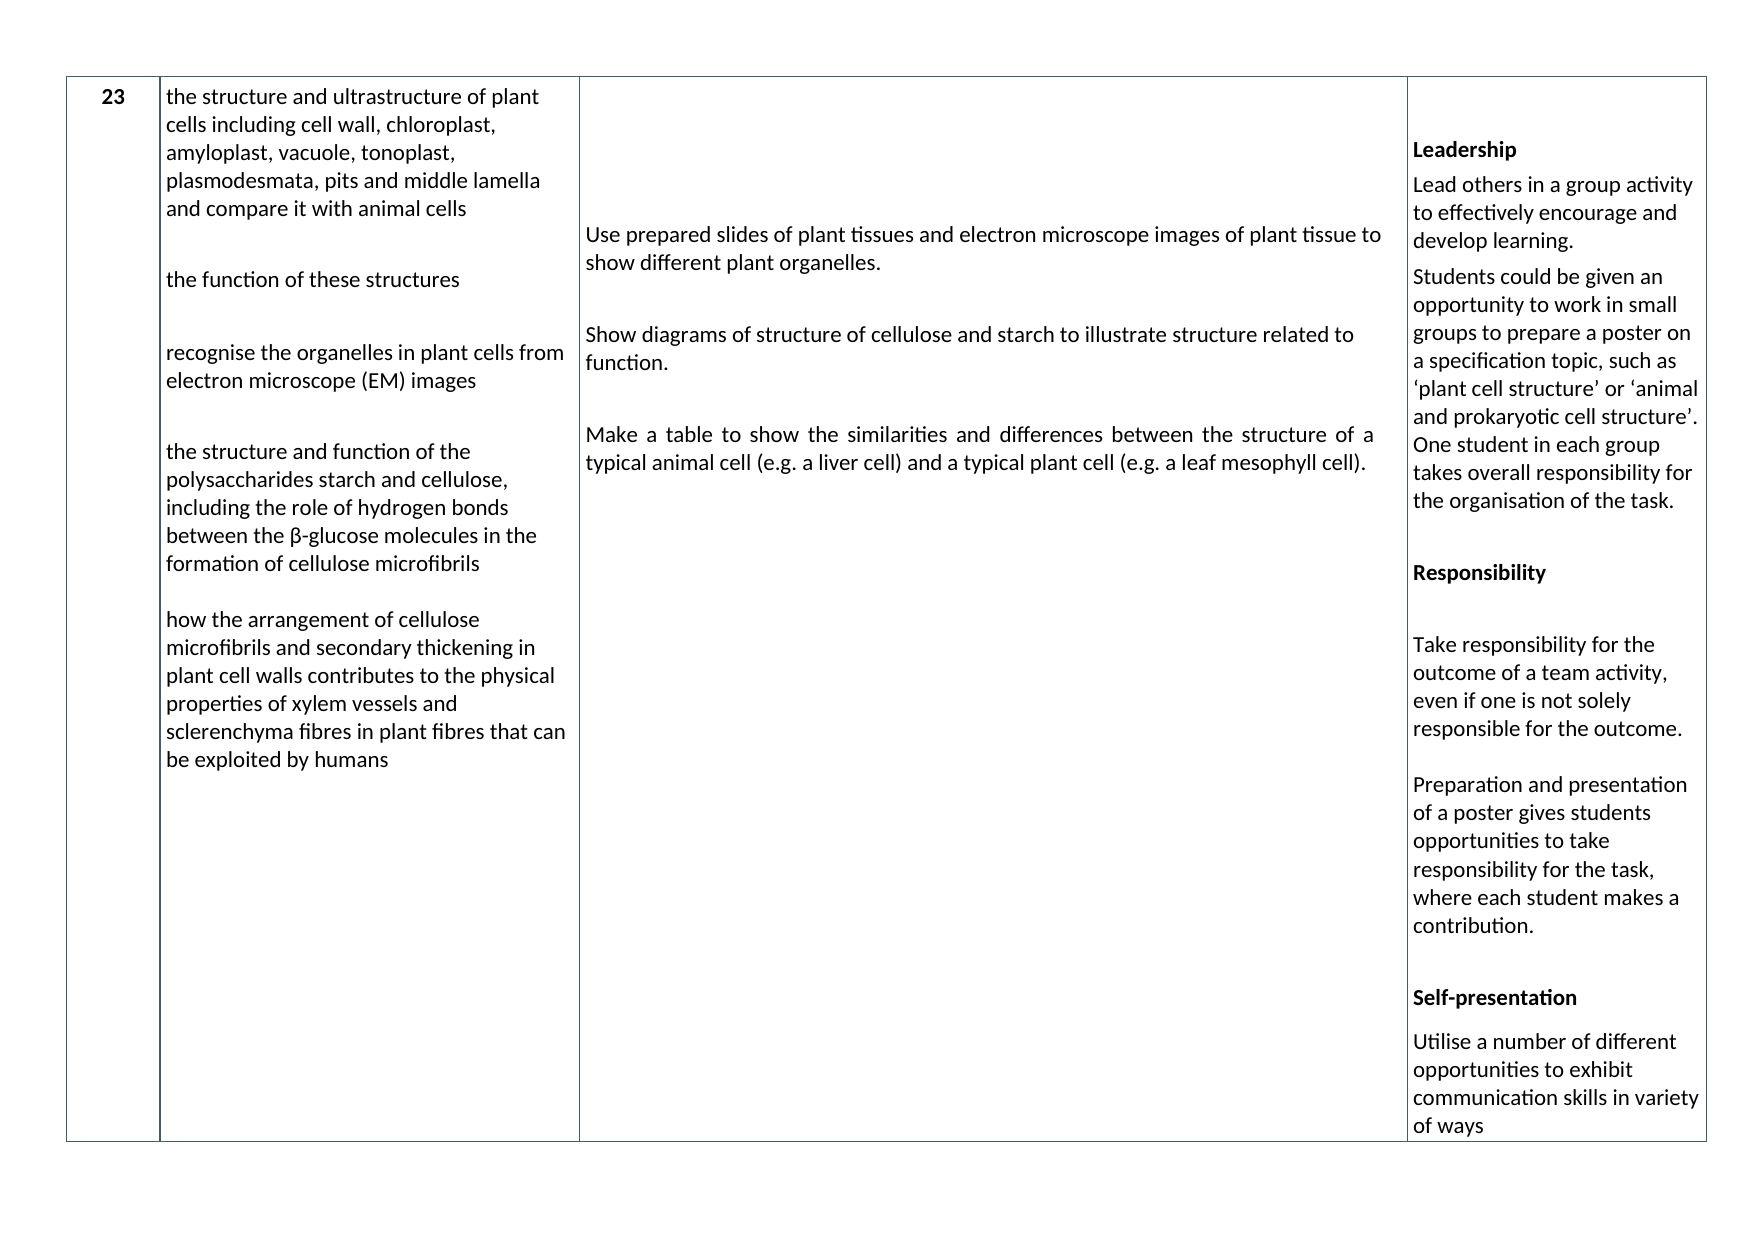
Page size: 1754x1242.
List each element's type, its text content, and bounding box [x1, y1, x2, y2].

table_header Leadership Lead others in a group activity to effectively encourage and develop learning. Students could be given an opportunity to work in small groups to prepare a poster on a specification topic, such as ‘plant cell structure’ or ‘animal and prokaryotic cell structure’. One student in each group takes overall responsibility for the organisation of the task. Responsibility Take responsibility for the outcome of a team activity, even if one is not solely responsible for the outcome. Preparation and presentation of a poster gives students opportunities to take responsibility for the task, where each student makes a contribution. Self-presentation Utilise a number of different opportunities to exhibit communication skills in variety of ways [1408, 77, 1706, 1141]
table_header Use prepared slides of plant tissues and electron microscope images of plant tissue to show different plant organelles. Show diagrams of structure of cellulose and starch to illustrate structure related to function. Make a table to show the similarities and differences between the structure of a typical animal cell (e.g. a liver cell) and a typical plant cell (e.g. a leaf mesophyll cell). [580, 77, 1407, 1141]
table_header 23 [67, 77, 159, 1141]
table_header the structure and ultrastructure of plant cells including cell wall, chloroplast, amyloplast, vacuole, tonoplast, plasmodesmata, pits and middle lamella and compare it with animal cells the function of these structures recognise the organelles in plant cells from electron microscope (EM) images the structure and function of the polysaccharides starch and cellulose, including the role of hydrogen bonds between the β-glucose molecules in the formation of cellulose microfibrils how the arrangement of cellulose microfibrils and secondary thickening in plant cell walls contributes to the physical properties of xylem vessels and sclerenchyma fibres in plant fibres that can be exploited by humans [161, 77, 579, 1141]
